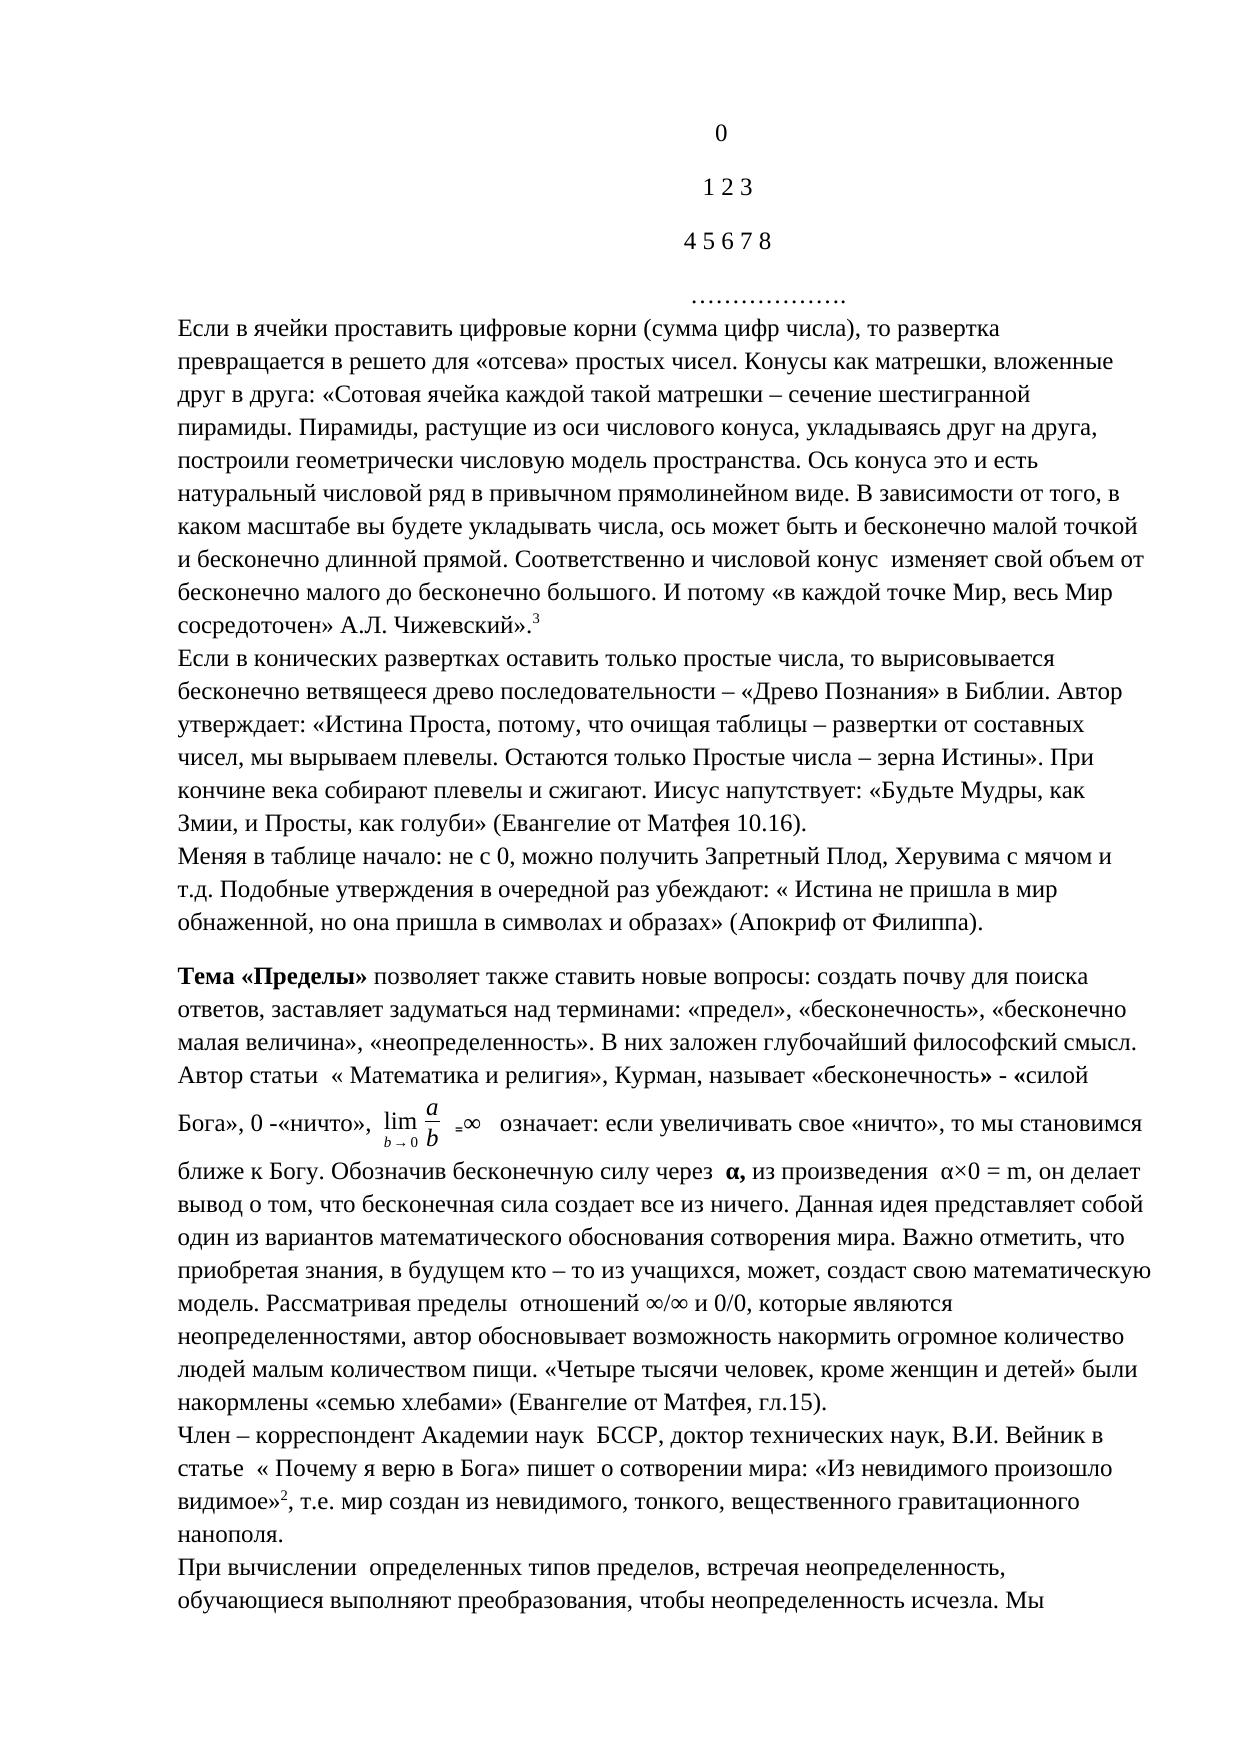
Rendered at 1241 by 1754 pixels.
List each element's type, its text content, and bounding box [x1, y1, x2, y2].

text ………………. Если в ячейки проставить цифровые корни (сумма цифр числа), то развертка превращается в решето для «отсева» простых чисел. Конусы как матрешки, вложенные друг в друга: «Сотовая ячейка каждой такой матрешки – сечение шестигранной пирамиды. Пирамиды, растущие из оси числового конуса, укладываясь друг на друга, построили геометрически числовую модель пространства. Ось конуса это и есть натуральный числовой ряд в привычном прямолинейном виде. В зависимости от того, в каком масштабе вы будете укладывать числа, ось может быть и бесконечно малой точкой и бесконечно длинной прямой. Соответственно и числовой конус изменяет свой объем от бесконечно малого до бесконечно большого. И потому «в каждой точке Мир, весь Мир сосредоточен» А.Л. Чижевский».3 Если в конических развертках оставить только простые числа, то вырисовывается бесконечно ветвящееся древо последовательности – «Древо Познания» в Библии. Автор утверждает: «Истина Проста, потому, что очищая таблицы – развертки от составных чисел, мы вырываем плевелы. Остаются только Простые числа – зерна Истины». При кончине века собирают плевелы и сжигают. Иисус напутствует: «Будьте Мудры, как Змии, и Просты, как голуби» (Евангелие от Матфея 10.16). Меняя в таблице начало: не с 0, можно получить Запретный Плод, Херувима с мячом и т.д. Подобные утверждения в очередной раз убеждают: « Истина не пришла в мир обнаженной, но она пришла в символах и образах» (Апокриф от Филиппа). [177, 280, 1152, 936]
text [177, 961, 1152, 1614]
text 1 2 3 [177, 172, 1152, 201]
text 4 5 6 7 8 [177, 226, 1152, 254]
text 0 [177, 118, 1152, 147]
